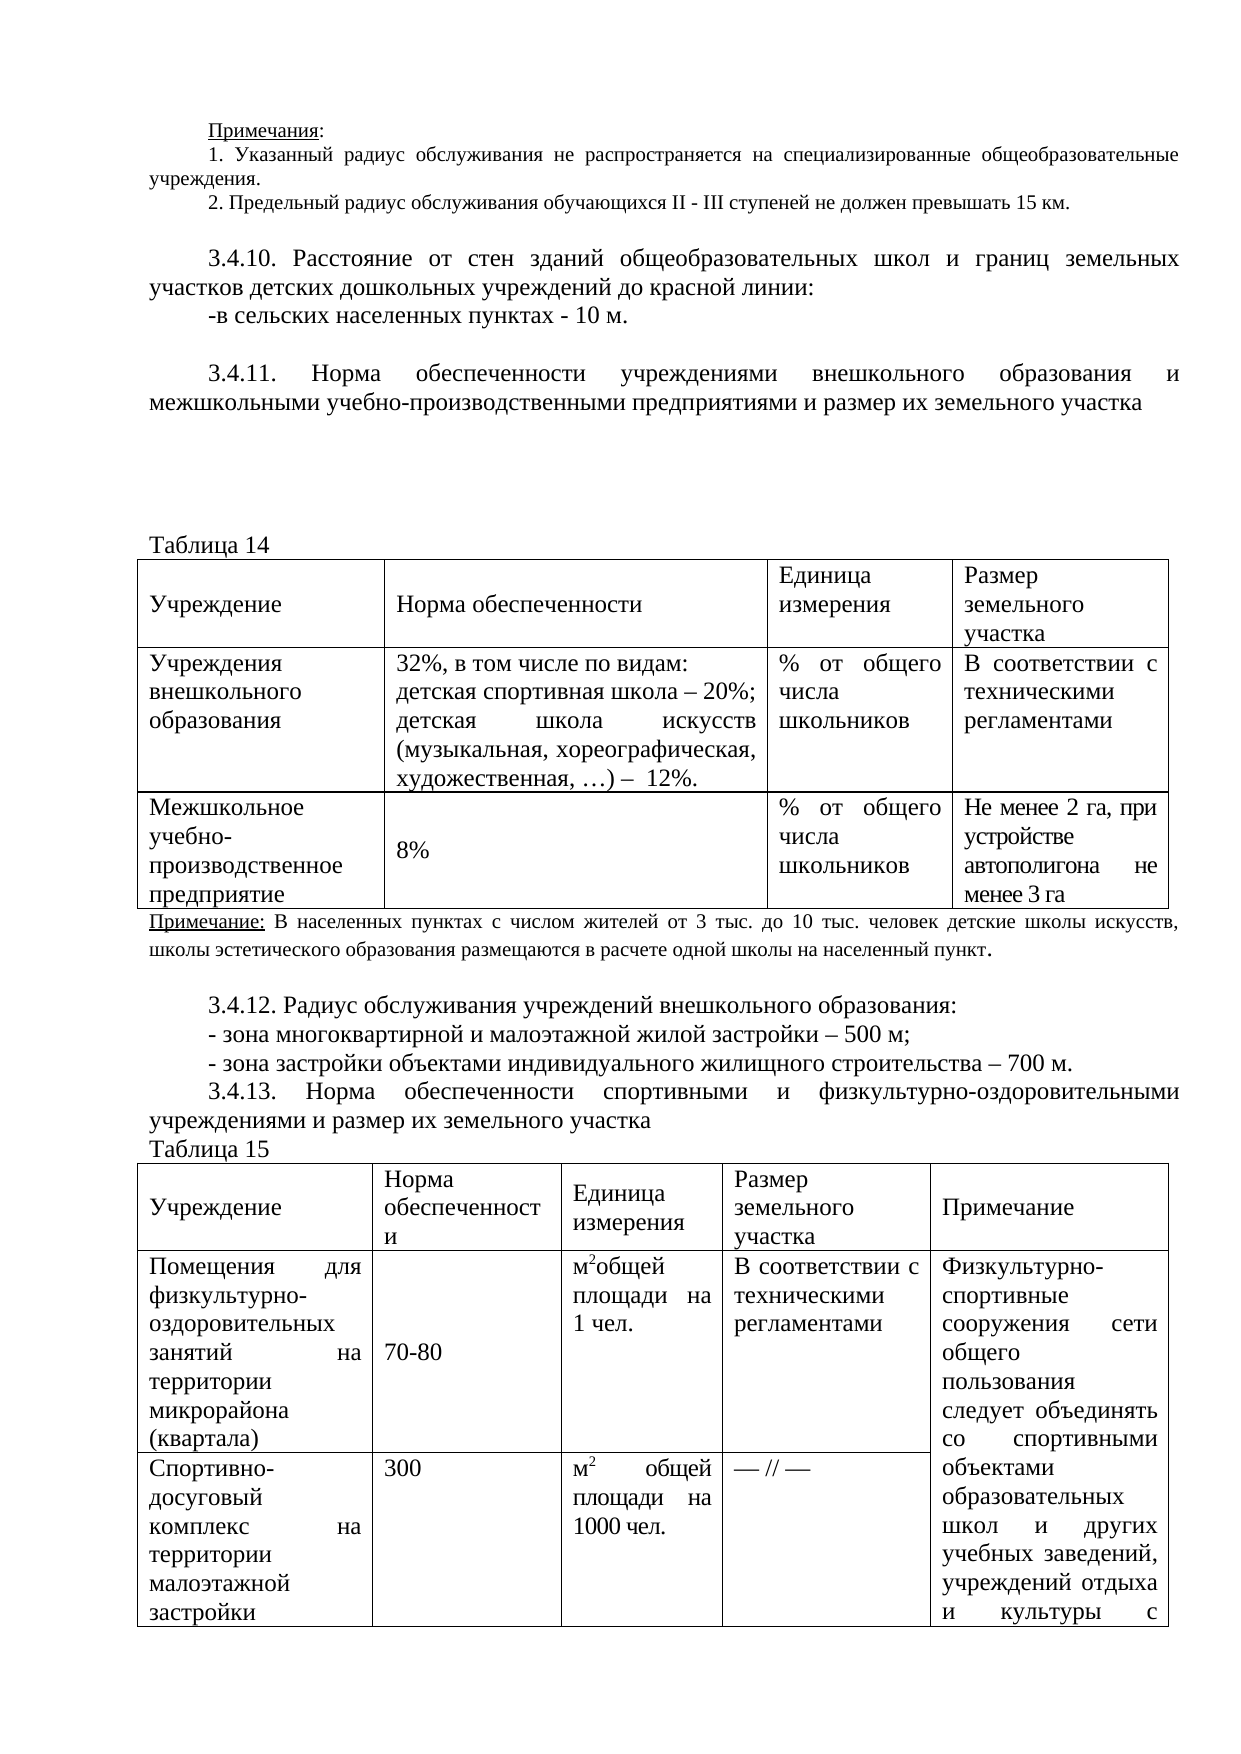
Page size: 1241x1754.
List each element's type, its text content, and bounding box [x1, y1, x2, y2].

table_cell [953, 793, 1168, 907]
text Примечание: В населенных пунктах с числом жителей от 3 тыс. до 10 тыс. человек детские школы искусств, школы эстетического образования размещаются в расчете одной школы на населенный пункт. [149, 908, 1180, 961]
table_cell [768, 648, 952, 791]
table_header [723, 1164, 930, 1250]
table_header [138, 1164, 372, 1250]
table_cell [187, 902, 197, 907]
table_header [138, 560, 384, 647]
text 1. Указанный радиус обслуживания не распространяется на специализированные общеобразовательные учреждения. [149, 142, 1180, 190]
list 3.4.12. Радиус обслуживания учреждений внешкольного образования: [149, 990, 1180, 1019]
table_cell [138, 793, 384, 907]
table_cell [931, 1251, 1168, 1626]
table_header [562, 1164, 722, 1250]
subtitle 3.4.10. Расстояние от стен зданий общеобразовательных школ и границ земельных участков детских дошкольных учреждений до красной линии: [149, 243, 1180, 301]
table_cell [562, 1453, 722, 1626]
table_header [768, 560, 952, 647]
list - зона многоквартирной и малоэтажной жилой застройки – 500 м; [149, 1019, 1180, 1048]
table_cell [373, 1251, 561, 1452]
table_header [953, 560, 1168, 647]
list 3.4.11. Норма обеспеченности учреждениями внешкольного образования и межшкольными учебно-производственными предприятиями и размер их земельного участка [149, 358, 1180, 416]
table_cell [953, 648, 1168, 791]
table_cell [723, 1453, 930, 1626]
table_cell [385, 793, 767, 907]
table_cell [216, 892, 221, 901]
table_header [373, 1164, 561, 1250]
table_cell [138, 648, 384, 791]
subtitle Примечания: [149, 118, 1180, 142]
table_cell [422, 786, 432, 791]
list Таблица 14 [149, 531, 1180, 559]
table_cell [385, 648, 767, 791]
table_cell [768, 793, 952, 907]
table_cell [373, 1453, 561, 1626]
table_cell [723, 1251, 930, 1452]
list Таблица 15 [149, 1134, 1180, 1163]
text 2. Предельный радиус обслуживания обучающихся II - III ступеней не должен превышать 15 км. [149, 190, 1180, 214]
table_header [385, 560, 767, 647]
list - зона застройки объектами индивидуального жилищного строительства – 700 м. [149, 1048, 1180, 1076]
list 3.4.13. Норма обеспеченности спортивными и физкультурно-оздоровительными учреждениями и размер их земельного участка [149, 1076, 1180, 1134]
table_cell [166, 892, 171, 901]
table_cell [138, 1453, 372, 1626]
list -в сельских населенных пунктах - 10 м. [208, 301, 1180, 329]
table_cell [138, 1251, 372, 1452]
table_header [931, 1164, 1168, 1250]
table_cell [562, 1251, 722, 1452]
